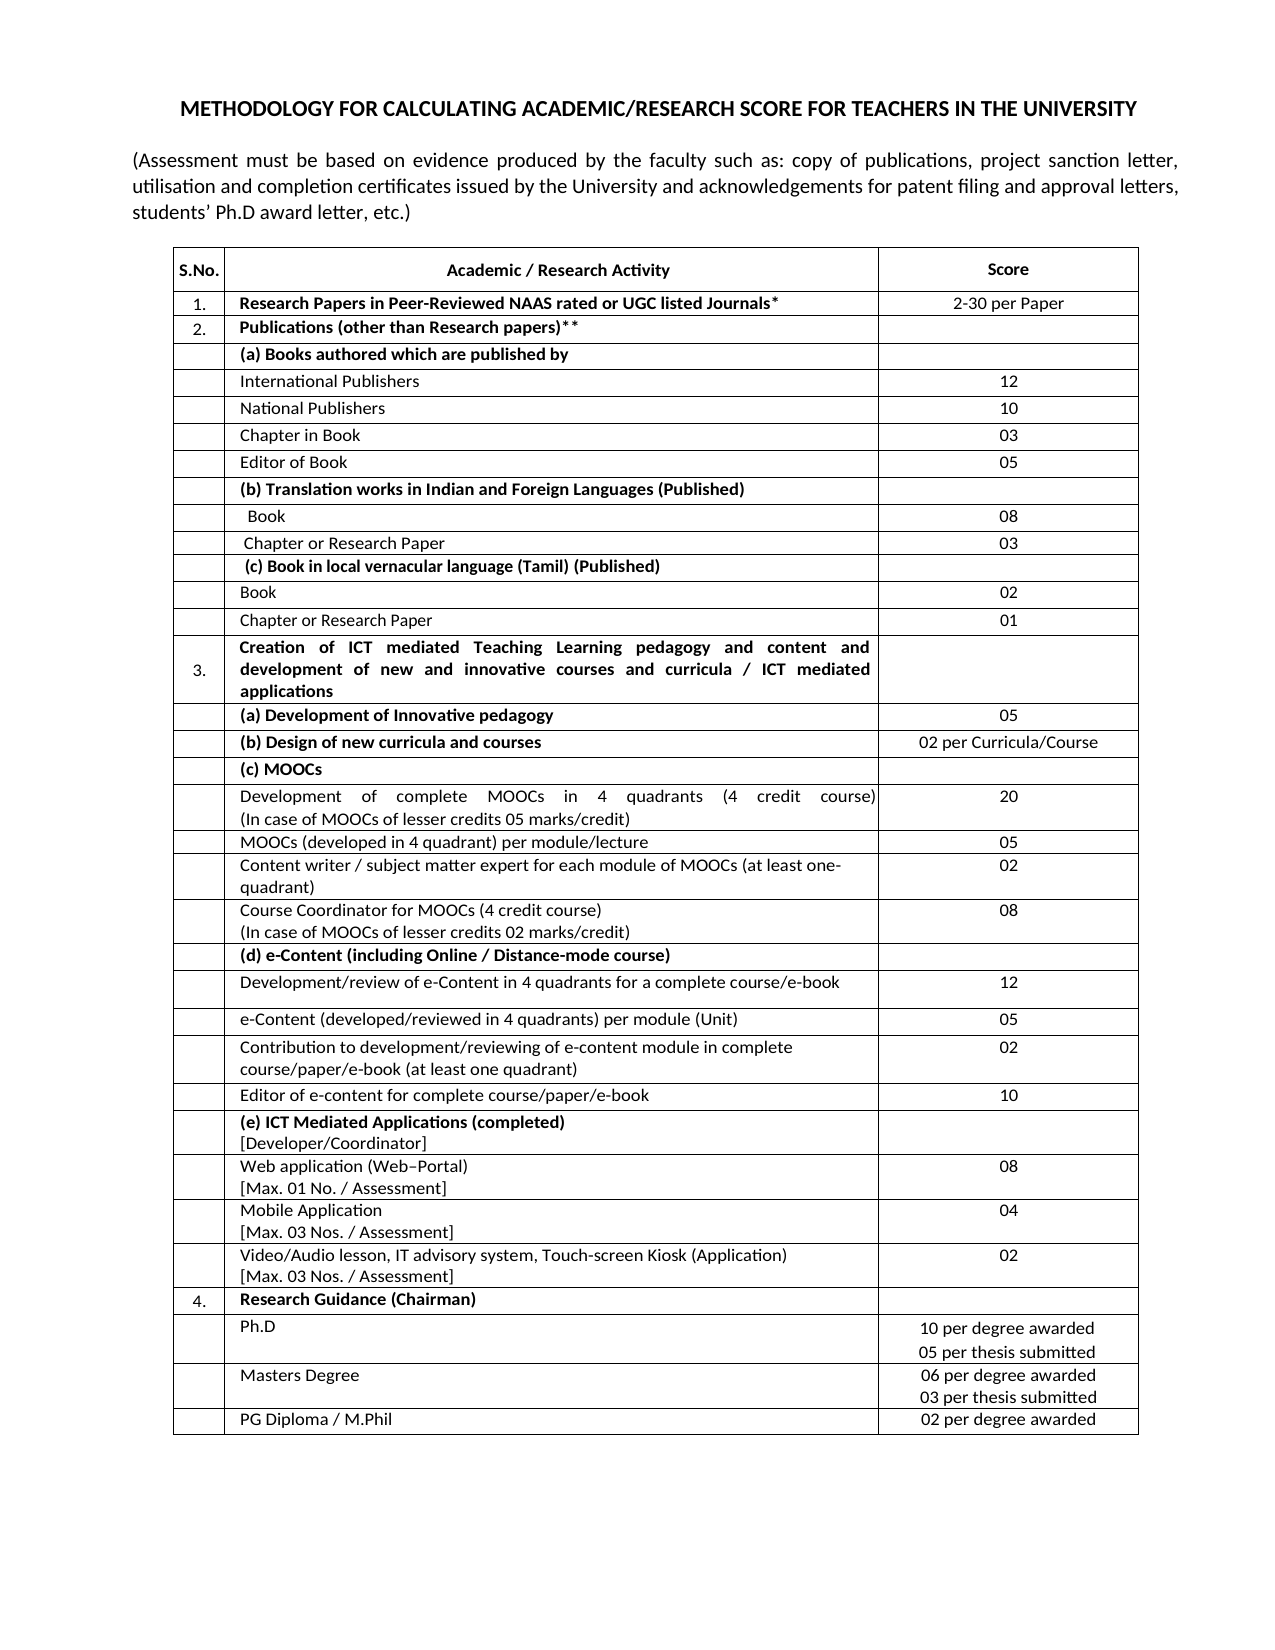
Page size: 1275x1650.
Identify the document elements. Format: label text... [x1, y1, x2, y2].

table_cell MOOCs (developed in 4 quadrant) per module/lecture [225, 831, 878, 853]
table_cell [174, 1111, 224, 1154]
table_cell 02 per Curricula/Course [879, 731, 1138, 757]
table_cell Editor of e-content for complete course/paper/e-book [225, 1084, 878, 1110]
table_cell [174, 505, 224, 531]
table_cell Content writer / subject matter expert for each module of MOOCs (at least one-quadrant) [225, 854, 878, 898]
table_cell 10 [879, 1084, 1138, 1110]
table_cell [174, 609, 224, 635]
table_cell (b) Translation works in Indian and Foreign Languages (Published) [225, 478, 878, 504]
table_cell [174, 555, 224, 581]
table_cell [879, 636, 1138, 703]
table_cell 2-30 per Paper [879, 292, 1138, 315]
table_cell Development of complete MOOCs in 4 quadrants (4 credit course) (In case of MOOCs of lesser credits 05 marks/credit) [225, 785, 878, 830]
table_cell [879, 1288, 1138, 1314]
table_cell Publications (other than Research papers)** [225, 316, 878, 342]
table_cell Book [225, 582, 878, 608]
table_cell 02 [879, 1244, 1138, 1287]
table_cell [174, 1200, 224, 1243]
table_cell [174, 532, 224, 554]
table_cell 06 per degree awarded 03 per thesis submitted [879, 1364, 1138, 1407]
table_cell 2. [174, 316, 224, 342]
table_cell 04 [879, 1200, 1138, 1243]
table_cell 3. [174, 636, 224, 703]
table_cell 08 [879, 1155, 1138, 1198]
table_header Score [879, 248, 1138, 291]
table_cell [174, 424, 224, 450]
table_header S.No. [174, 248, 224, 291]
table_cell 02 [879, 1036, 1138, 1083]
table_cell [174, 1155, 224, 1198]
table_cell 03 [879, 532, 1138, 554]
table_cell [174, 1009, 224, 1035]
table_cell [174, 971, 224, 1007]
table_cell 12 [879, 971, 1138, 1007]
table_cell e-Content (developed/reviewed in 4 quadrants) per module (Unit) [225, 1009, 878, 1035]
table_cell Book [225, 505, 878, 531]
table_cell 10 per degree awarded 05 per thesis submitted [879, 1315, 1138, 1363]
table_cell [174, 831, 224, 853]
table_cell 1. [174, 292, 224, 315]
table_cell [174, 1244, 224, 1287]
table_cell [174, 1364, 224, 1407]
table_cell Chapter or Research Paper [225, 532, 878, 554]
table_cell 05 [879, 704, 1138, 730]
table_cell 02 per degree awarded [879, 1409, 1138, 1434]
table_cell 05 [879, 1009, 1138, 1035]
table_cell [174, 900, 224, 943]
table_cell Masters Degree [225, 1364, 878, 1407]
table_cell 10 [879, 397, 1138, 423]
table_cell Mobile Application [Max. 03 Nos. / Assessment] [225, 1200, 878, 1243]
table_cell (b) Design of new curricula and courses [225, 731, 878, 757]
table_cell [174, 731, 224, 757]
table_cell [174, 451, 224, 477]
table_cell Contribution to development/reviewing of e-content module in complete course/paper/e-book (at least one quadrant) [225, 1036, 878, 1083]
table_cell Ph.D [225, 1315, 878, 1363]
table_cell National Publishers [225, 397, 878, 423]
table_cell [879, 478, 1138, 504]
table_cell [879, 555, 1138, 581]
table_cell 4. [174, 1288, 224, 1314]
table_cell [174, 944, 224, 970]
table_cell (a) Development of Innovative pedagogy [225, 704, 878, 730]
table_cell Research Guidance (Chairman) [225, 1288, 878, 1314]
table_cell Web application (Web–Portal) [Max. 01 No. / Assessment] [225, 1155, 878, 1198]
table_cell Chapter or Research Paper [225, 609, 878, 635]
table_cell (c) MOOCs [225, 758, 878, 784]
table_cell Course Coordinator for MOOCs (4 credit course) (In case of MOOCs of lesser credits 02 marks/credit) [225, 900, 878, 943]
table_cell [174, 1036, 224, 1083]
table_cell [174, 582, 224, 608]
table_cell Creation of ICT mediated Teaching Learning pedagogy and content and development of new and innovative courses and curricula / ICT mediated applications [225, 636, 878, 703]
table_cell 02 [879, 582, 1138, 608]
table_cell [174, 1409, 224, 1434]
table_cell [174, 1315, 224, 1363]
table_cell 08 [879, 505, 1138, 531]
table_cell [174, 397, 224, 423]
table_cell [174, 785, 224, 830]
table_cell [174, 1084, 224, 1110]
table_cell [174, 704, 224, 730]
table_cell (a) Books authored which are published by [225, 344, 878, 369]
text METHODOLOGY FOR CALCULATING ACADEMIC/RESEARCH SCORE FOR TEACHERS IN THE UNIVERSITY [132, 94, 1185, 122]
table_cell International Publishers [225, 370, 878, 396]
table_cell Development/review of e-Content in 4 quadrants for a complete course/e-book [225, 971, 878, 1007]
table_cell 03 [879, 424, 1138, 450]
table_header Academic / Research Activity [225, 248, 878, 291]
table_cell [174, 370, 224, 396]
text (Assessment must be based on evidence produced by the faculty such as: copy of publications, project sanction letter, utilisation and completion certificates issued by the University and acknowledgements for patent filing and approval letters, students’ Ph.D award letter, etc.) [132, 147, 1181, 224]
table_cell 05 [879, 831, 1138, 853]
table_cell [879, 758, 1138, 784]
table_cell 02 [879, 854, 1138, 898]
table_cell PG Diploma / M.Phil [225, 1409, 878, 1434]
table_cell [174, 758, 224, 784]
table_cell [879, 1111, 1138, 1154]
table_cell [879, 944, 1138, 970]
table_cell [174, 854, 224, 898]
table_cell [174, 478, 224, 504]
table_cell (e) ICT Mediated Applications (completed) [Developer/Coordinator] [225, 1111, 878, 1154]
table_cell Chapter in Book [225, 424, 878, 450]
table_cell 12 [879, 370, 1138, 396]
table_cell [879, 344, 1138, 369]
table_cell Research Papers in Peer-Reviewed NAAS rated or UGC listed Journals* [225, 292, 878, 315]
table_cell (d) e-Content (including Online / Distance-mode course) [225, 944, 878, 970]
table_cell 20 [879, 785, 1138, 830]
table_cell 01 [879, 609, 1138, 635]
table_cell Editor of Book [225, 451, 878, 477]
table_cell [879, 316, 1138, 342]
table_cell (c) Book in local vernacular language (Tamil) (Published) [225, 555, 878, 581]
table_cell 08 [879, 900, 1138, 943]
table_cell 05 [879, 451, 1138, 477]
table_cell Video/Audio lesson, IT advisory system, Touch-screen Kiosk (Application) [Max. 03 Nos. / Assessment] [225, 1244, 878, 1287]
table_cell [174, 344, 224, 369]
